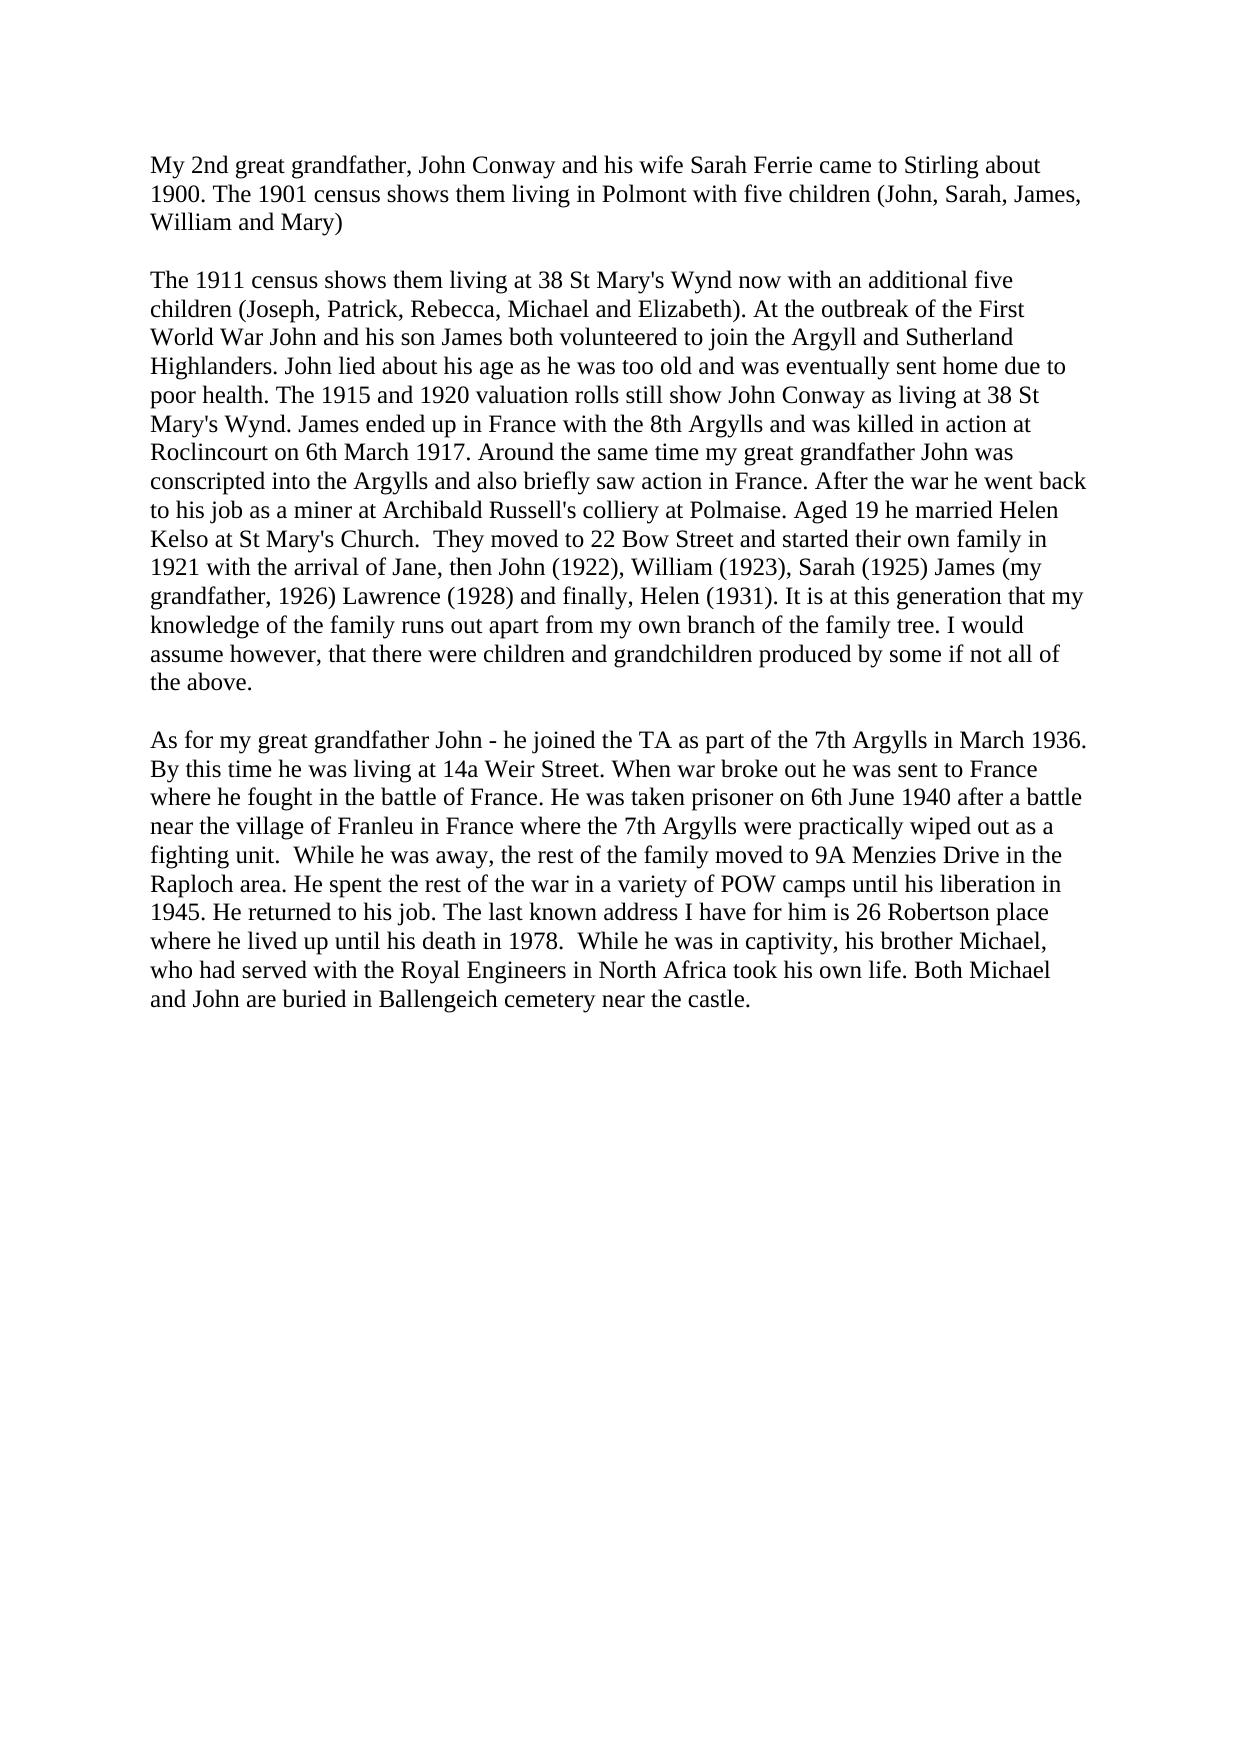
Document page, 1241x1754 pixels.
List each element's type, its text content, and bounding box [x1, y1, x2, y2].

text My 2nd great grandfather, John Conway and his wife Sarah Ferrie came to Stirling about 1900. The 1901 census shows them living in Polmont with five children (John, Sarah, James, William and Mary) The 1911 census shows them living at 38 St Mary's Wynd now with an additional five children (Joseph, Patrick, Rebecca, Michael and Elizabeth). At the outbreak of the First World War John and his son James both volunteered to join the Argyll and Sutherland Highlanders. John lied about his age as he was too old and was eventually sent home due to poor health. The 1915 and 1920 valuation rolls still show John Conway as living at 38 St Mary's Wynd. James ended up in France with the 8th Argylls and was killed in action at Roclincourt on 6th March 1917. Around the same time my great grandfather John was conscripted into the Argylls and also briefly saw action in France. After the war he went back to his job as a miner at Archibald Russell's colliery at Polmaise. Aged 19 he married Helen Kelso at St Mary's Church. They moved to 22 Bow Street and started their own family in 1921 with the arrival of Jane, then John (1922), William (1923), Sarah (1925) James (my grandfather, 1926) Lawrence (1928) and finally, Helen (1931). It is at this generation that my knowledge of the family runs out apart from my own branch of the family tree. I would assume however, that there were children and grandchildren produced by some if not all of the above. As for my great grandfather John - he joined the TA as part of the 7th Argylls in March 1936. By this time he was living at 14a Weir Street. When war broke out he was sent to France where he fought in the battle of France. He was taken prisoner on 6th June 1940 after a battle near the village of Franleu in France where the 7th Argylls were practically wiped out as a fighting unit. While he was away, the rest of the family moved to 9A Menzies Drive in the Raploch area. He spent the rest of the war in a variety of POW camps until his liberation in 1945. He returned to his job. The last known address I have for him is 26 Robertson place where he lived up until his death in 1978. While he was in captivity, his brother Michael, who had served with the Royal Engineers in North Africa took his own life. Both Michael and John are buried in Ballengeich cemetery near the castle. [150, 150, 1090, 1012]
